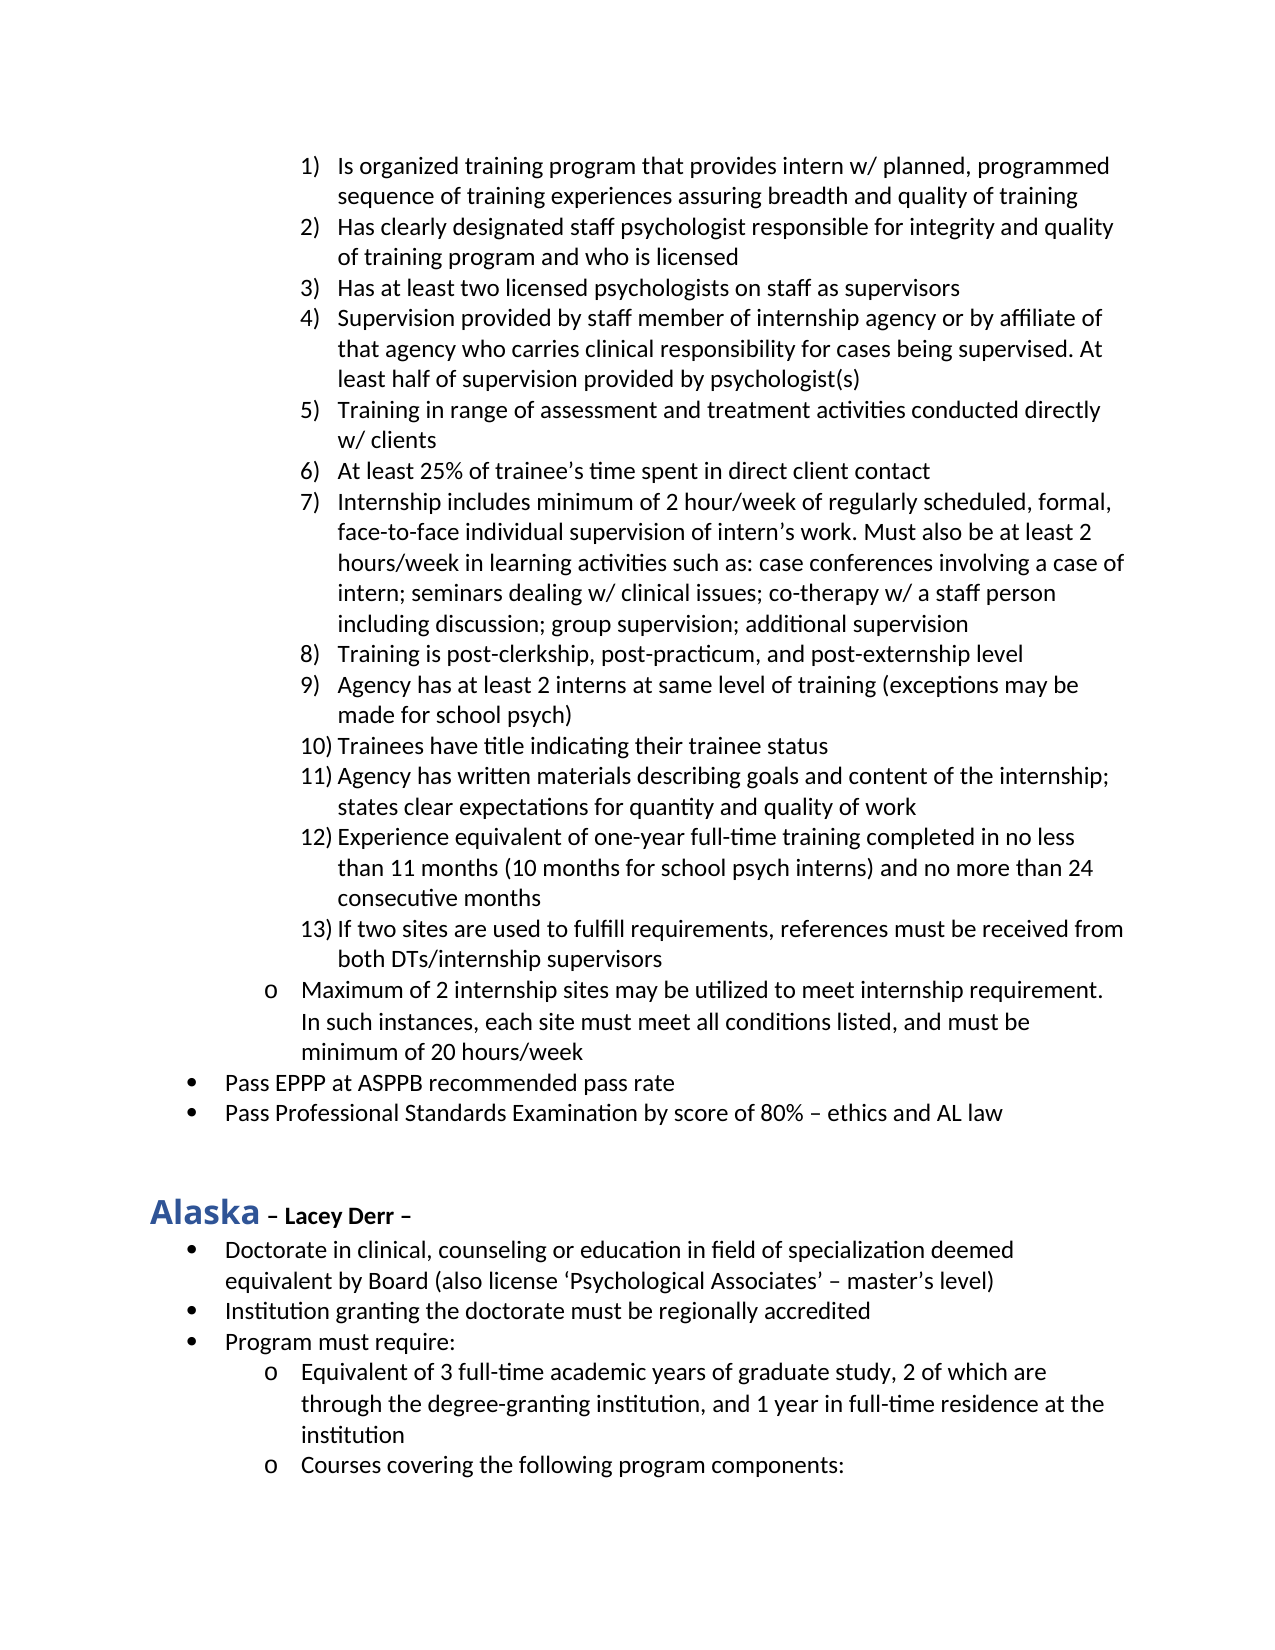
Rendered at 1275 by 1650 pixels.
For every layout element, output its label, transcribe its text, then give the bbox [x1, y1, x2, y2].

list Doctorate in clinical, counseling or education in field of specialization deemed equivalent by Board (also license ‘Psychological Associates’ – master’s level) [187, 1234, 1125, 1295]
list Agency has written materials describing goals and content of the internship; states clear expectations for quantity and quality of work [300, 760, 1125, 821]
list Trainees have title indicating their trainee status [300, 730, 1125, 760]
list Has at least two licensed psychologists on staff as supervisors [300, 272, 1125, 303]
list Supervision provided by staff member of internship agency or by affiliate of that agency who carries clinical responsibility for cases being supervised. At least half of supervision provided by psychologist(s) [300, 303, 1125, 394]
list Agency has at least 2 interns at same level of training (exceptions may be made for school psych) [300, 669, 1125, 730]
list Experience equivalent of one-year full-time training completed in no less than 11 months (10 months for school psych interns) and no more than 24 consecutive months [300, 821, 1125, 913]
list Is organized training program that provides intern w/ planned, programmed sequence of training experiences assuring breadth and quality of training [300, 150, 1125, 211]
list Internship includes minimum of 2 hour/week of regularly scheduled, formal, face-to-face individual supervision of intern’s work. Must also be at least 2 hours/week in learning activities such as: case conferences involving a case of intern; seminars dealing w/ clinical issues; co-therapy w/ a staff person including discussion; group supervision; additional supervision [300, 486, 1125, 638]
list Courses covering the following program components: [263, 1449, 1125, 1481]
list At least 25% of trainee’s time spent in direct client contact [300, 455, 1125, 486]
list Maximum of 2 internship sites may be utilized to meet internship requirement. In such instances, each site must meet all conditions listed, and must be minimum of 20 hours/week [263, 974, 1125, 1067]
list Pass Professional Standards Examination by score of 80% – ethics and AL law [187, 1097, 1125, 1128]
list Pass EPPP at ASPPB recommended pass rate [187, 1067, 1125, 1097]
text Alaska – Lacey Derr – [150, 1189, 1125, 1234]
list Program must require: [187, 1326, 1125, 1356]
list Training in range of assessment and treatment activities conducted directly w/ clients [300, 394, 1125, 455]
list If two sites are used to fulfill requirements, references must be received from both DTs/internship supervisors [300, 913, 1125, 974]
list Institution granting the doctorate must be regionally accredited [187, 1295, 1125, 1326]
list Equivalent of 3 full-time academic years of graduate study, 2 of which are through the degree-granting institution, and 1 year in full-time residence at the institution [263, 1356, 1125, 1449]
list Has clearly designated staff psychologist responsible for integrity and quality of training program and who is licensed [300, 211, 1125, 272]
list Training is post-clerkship, post-practicum, and post-externship level [300, 638, 1125, 669]
